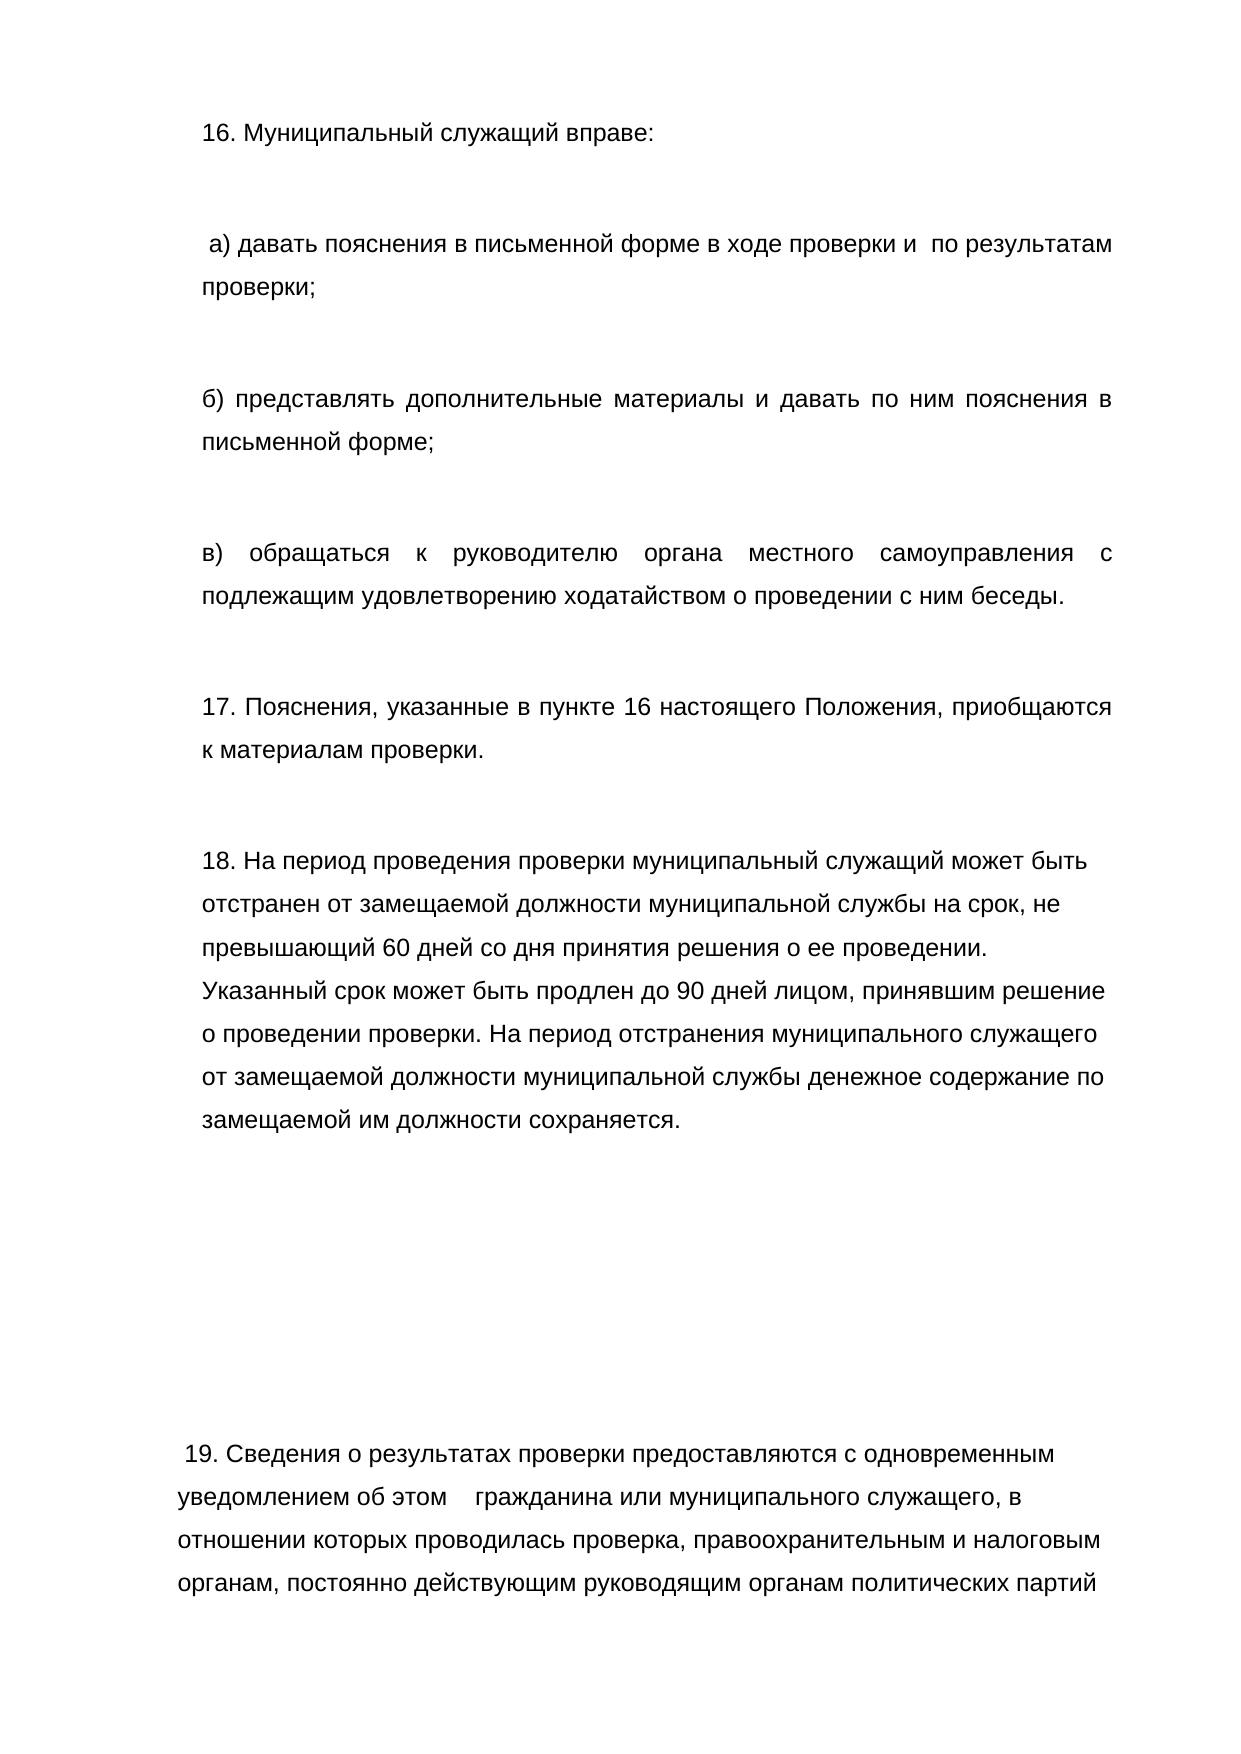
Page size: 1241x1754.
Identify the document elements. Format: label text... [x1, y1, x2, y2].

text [177, 1438, 1114, 1597]
text 16. Муниципальный служащий вправе: [202, 118, 1114, 147]
text 17. Пояснения, указанные в пункте 16 настоящего Положения, приобщаются к материалам проверки. [202, 692, 1114, 764]
text б) представлять дополнительные материалы и давать по ним пояснения в письменной форме; [202, 383, 1114, 455]
text 18. На период проведения проверки муниципальный служащий может быть отстранен от замещаемой должности муниципальной службы на срок, не превышающий 60 дней со дня принятия решения о ее проведении. Указанный срок может быть продлен до 90 дней лицом, принявшим решение о проведении проверки. На период отстранения муниципального служащего от замещаемой должности муниципальной службы денежное содержание по замещаемой им должности сохраняется. [202, 846, 1114, 1134]
text а) давать пояснения в письменной форме в ходе проверки и по результатам проверки; [202, 229, 1114, 301]
text в) обращаться к руководителю органа местного самоуправления с подлежащим удовлетворению ходатайством о проведении с ним беседы. [202, 538, 1114, 610]
